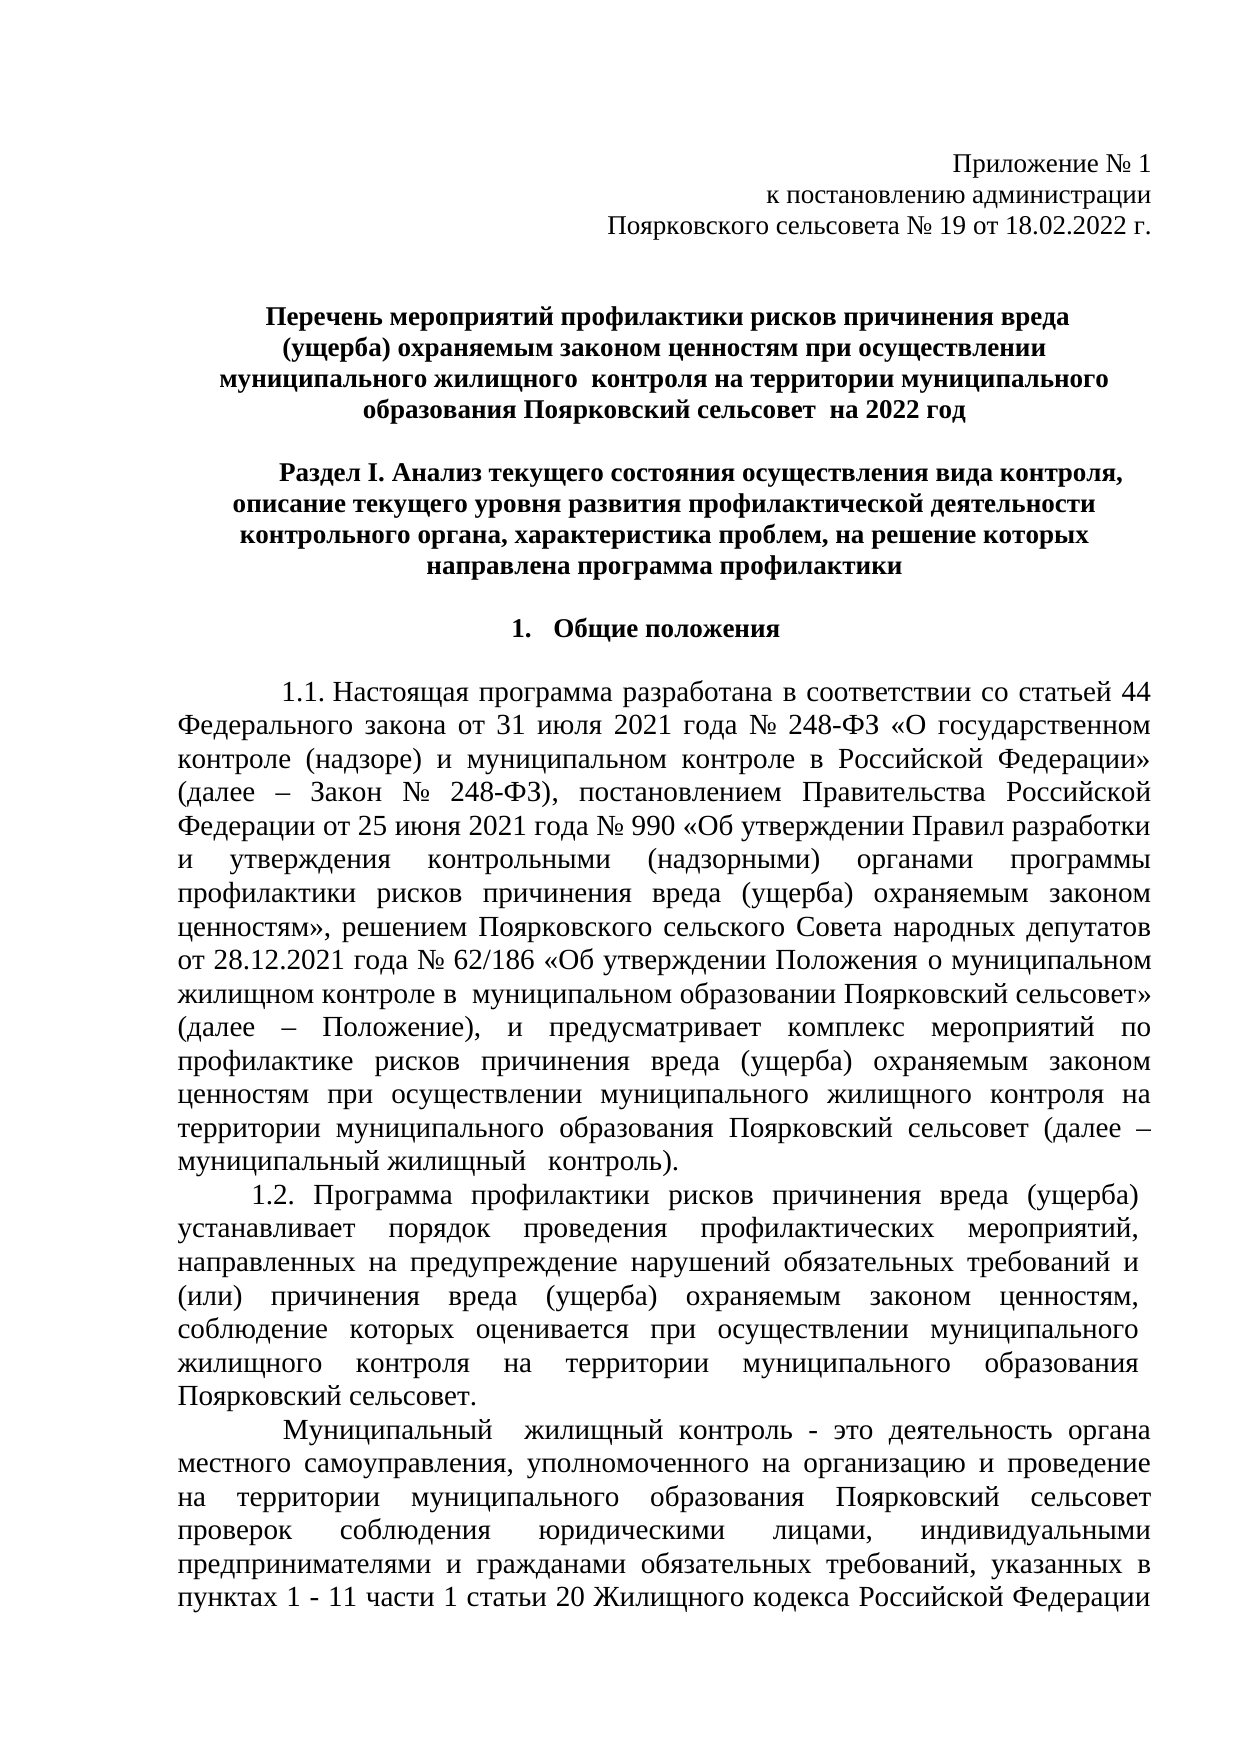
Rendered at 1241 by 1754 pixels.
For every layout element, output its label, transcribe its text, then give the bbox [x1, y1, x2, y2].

text Раздел I. Анализ текущего состояния осуществления вида контроля, описание текущего уровня развития профилактической деятельности контрольного органа, характеристика проблем, на решение которых направлена программа профилактики [177, 456, 1152, 581]
text 1. Общие положения [140, 612, 1152, 643]
text 1.1. Настоящая программа разработана в соответствии со статьей 44 Федерального закона от 31 июля 2021 года № 248-ФЗ «О государственном контроле (надзоре) и муниципальном контроле в Российской Федерации» (далее – Закон № 248-ФЗ), постановлением Правительства Российской Федерации от 25 июня 2021 года № 990 «Об утверждении Правил разработки и утверждения контрольными (надзорными) органами программы профилактики рисков причинения вреда (ущерба) охраняемым законом ценностям», решением Поярковского сельского Совета народных депутатов от 28.12.2021 года № 62/186 «Об утверждении Положения о муниципальном жилищном контроле в муниципальном образовании Поярковский сельсовет» (далее – Положение), и предусматривает комплекс мероприятий по профилактике рисков причинения вреда (ущерба) охраняемым законом ценностям при осуществлении муниципального жилищного контроля на территории муниципального образования Поярковский сельсовет (далее – муниципальный жилищный контроль). [177, 674, 1152, 1177]
text Перечень мероприятий профилактики рисков причинения вреда [177, 300, 1152, 331]
text Приложение № 1 [177, 147, 1152, 178]
text 1.2. Программа профилактики рисков причинения вреда (ущерба) устанавливает порядок проведения профилактических мероприятий, направленных на предупреждение нарушений обязательных требований и (или) причинения вреда (ущерба) охраняемым законом ценностям, соблюдение которых оценивается при осуществлении муниципального жилищного контроля на территории муниципального образования Поярковский сельсовет. [177, 1177, 1139, 1412]
text к постановлению администрации [177, 178, 1152, 209]
text (ущерба) охраняемым законом ценностям при осуществлении муниципального жилищного контроля на территории муниципального образования Поярковский сельсовет на 2022 год [177, 331, 1152, 425]
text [177, 1412, 1152, 1613]
text Поярковского сельсовета № 19 от 18.02.2022 г. [177, 209, 1152, 240]
